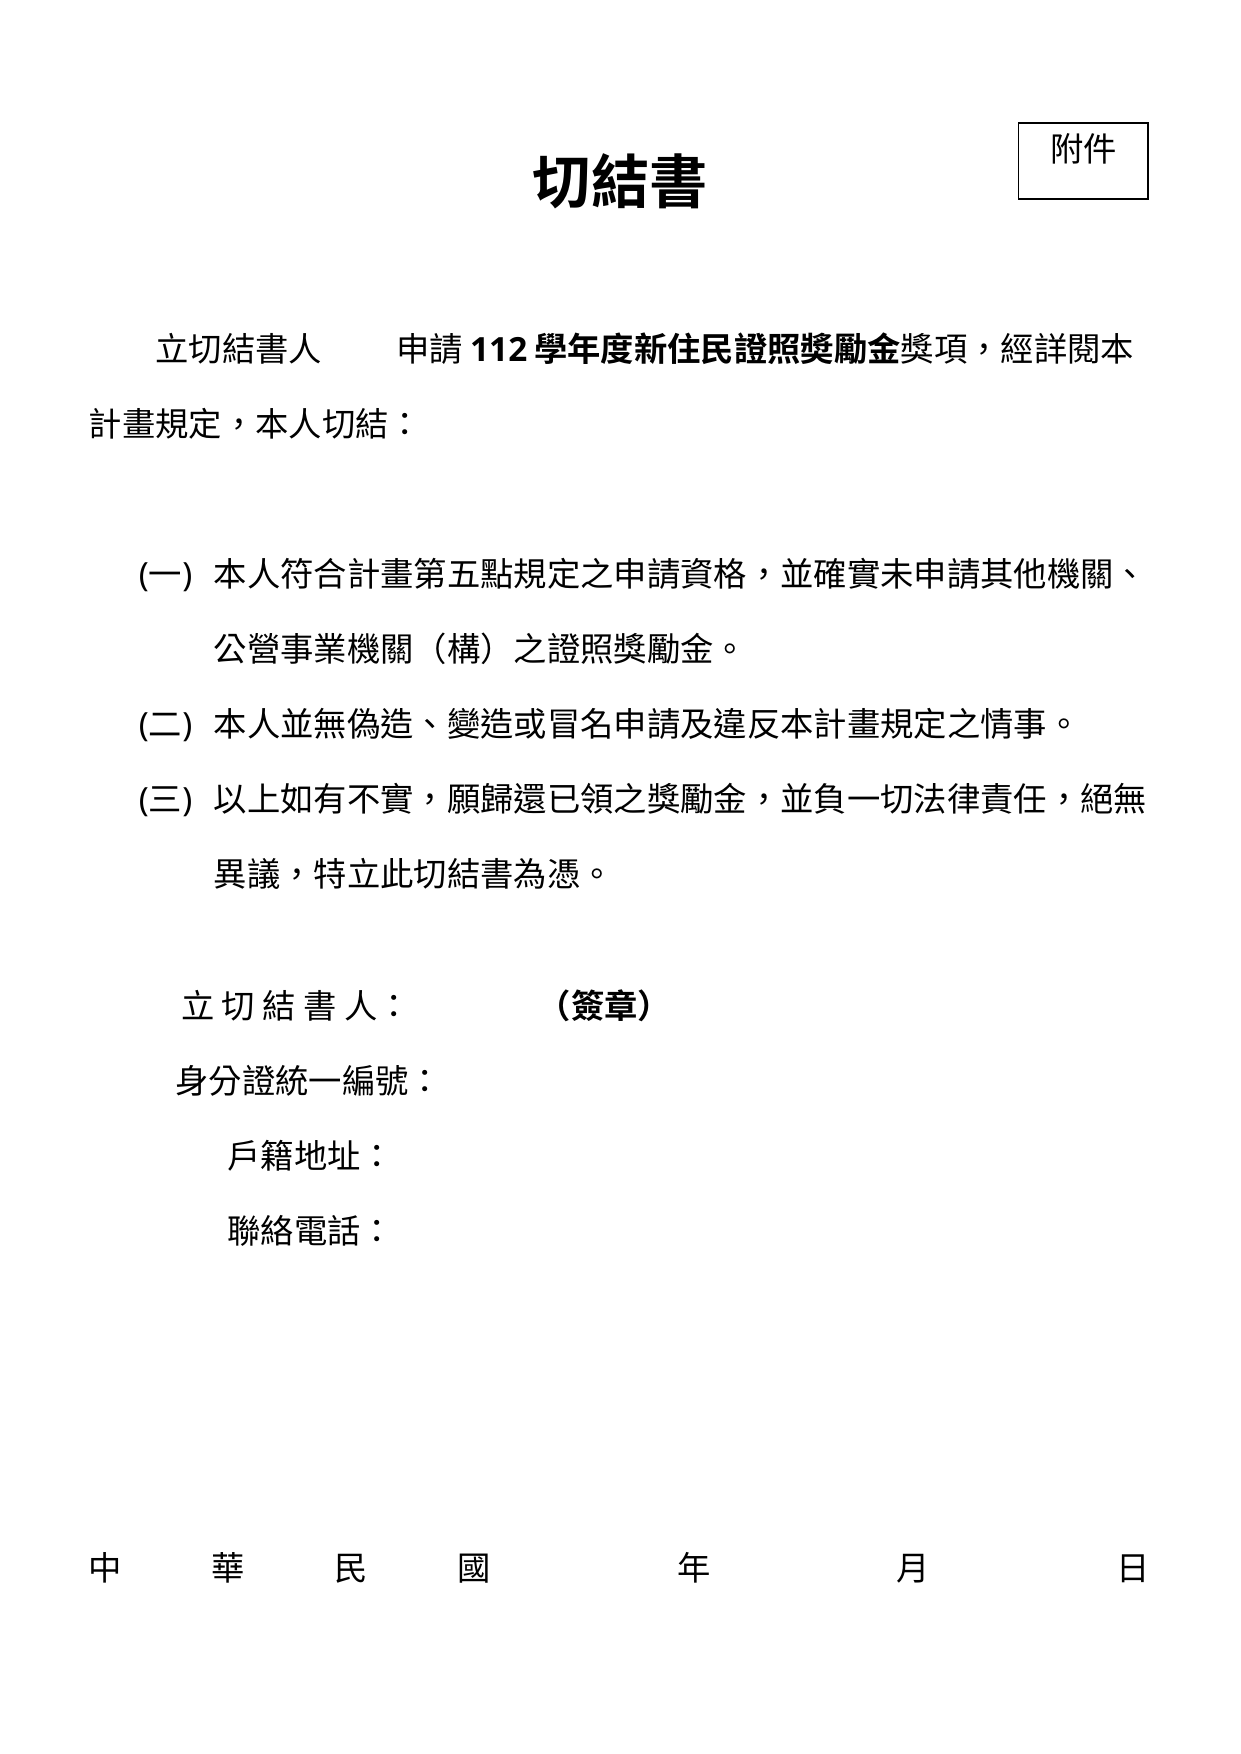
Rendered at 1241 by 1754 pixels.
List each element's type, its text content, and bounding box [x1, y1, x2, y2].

text 身分證統一編號： [89, 1041, 1152, 1116]
text 戶籍地址： [89, 1116, 1152, 1191]
list 本人並無偽造、變造或冒名申請及違反本計畫規定之情事。 [139, 685, 1152, 760]
text 切結書 [89, 122, 1152, 235]
text 立 切 結 書 人： （簽章） [89, 966, 1152, 1041]
text 聯絡電話： [89, 1191, 1152, 1266]
list 立切結書人 申請112學年度新住民證照奬勵金獎項，經詳閱本計畫規定，本人切結： [89, 310, 1152, 460]
list 以上如有不實，願歸還已領之獎勵金，並負一切法律責任，絕無異議，特立此切結書為憑。 [139, 760, 1152, 910]
list 本人符合計畫第五點規定之申請資格，並確實未申請其他機關、公營事業機關（構）之證照獎勵金。 [139, 535, 1152, 685]
text 中 華 民 國 年 月 日 [89, 1528, 1152, 1603]
